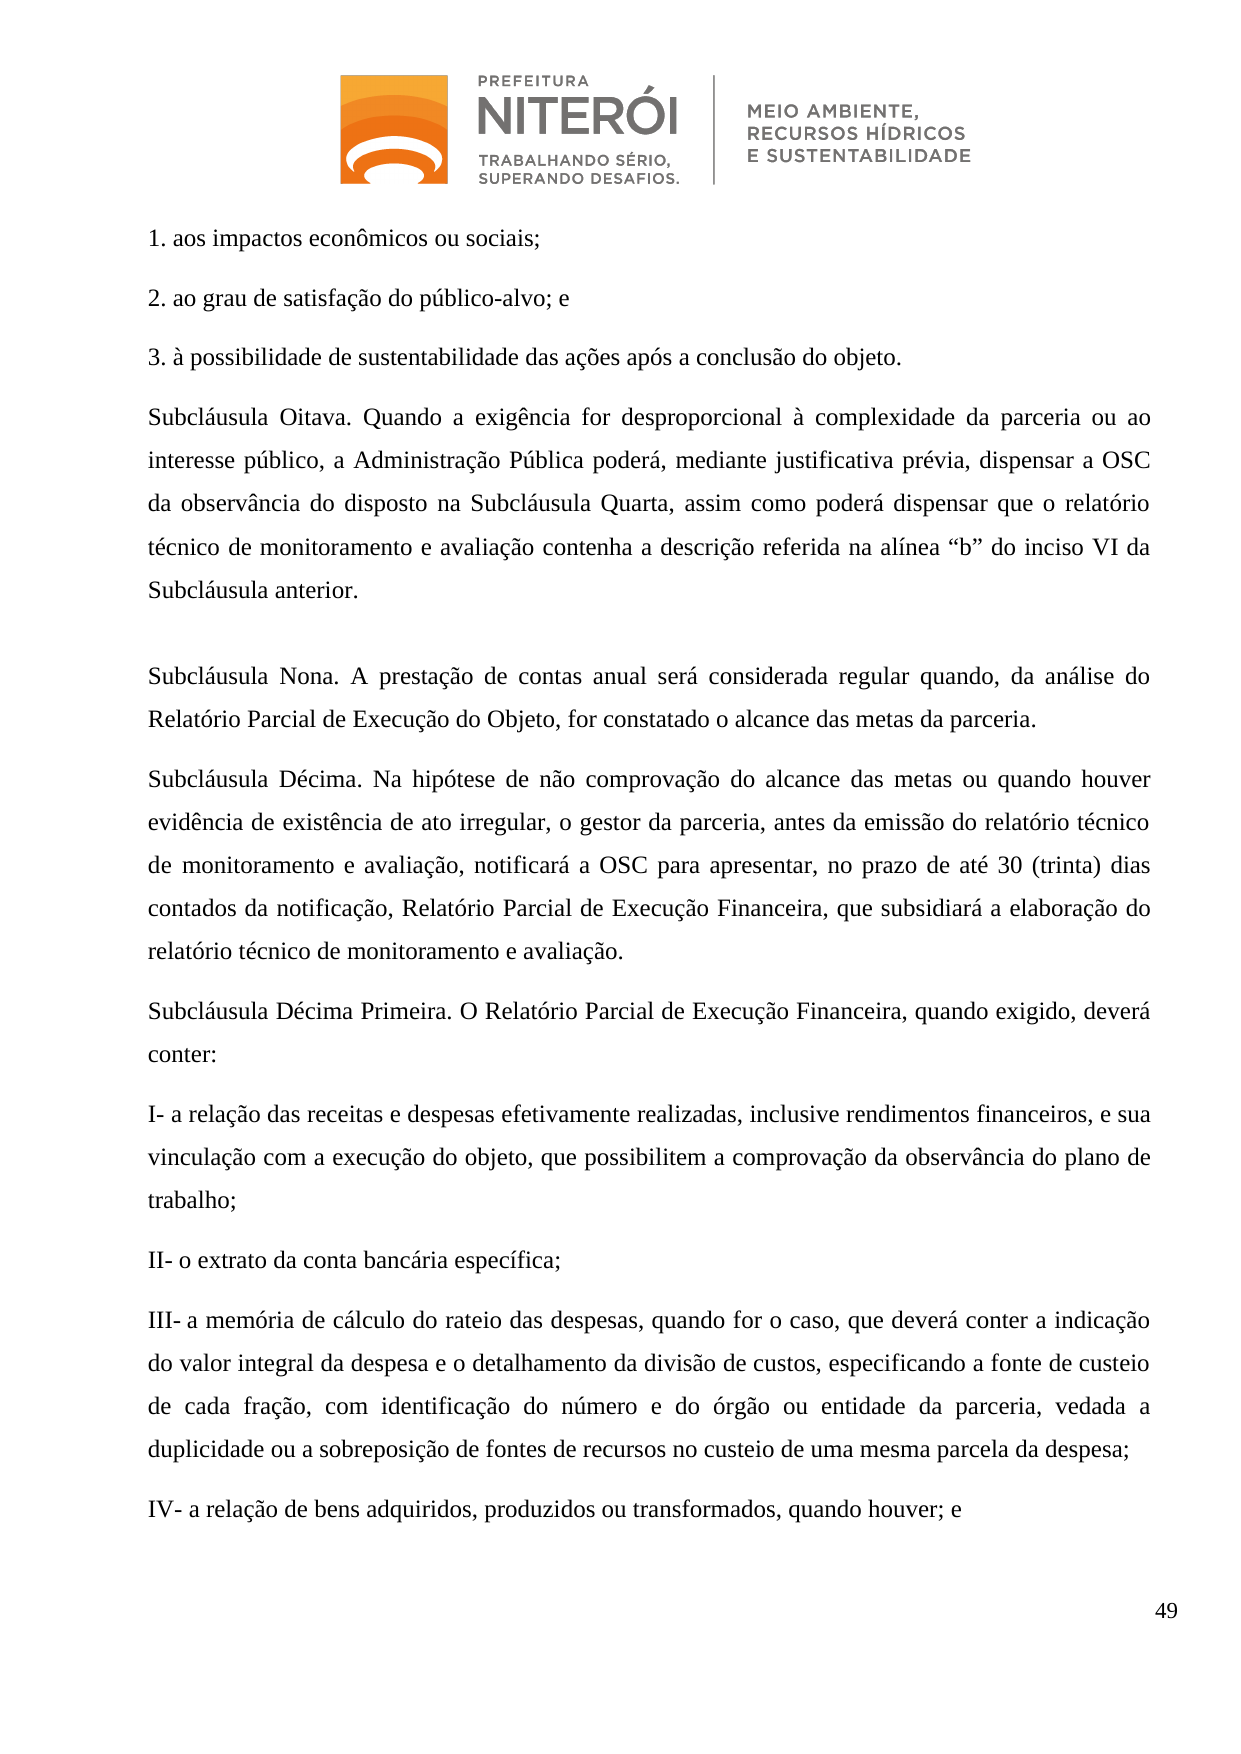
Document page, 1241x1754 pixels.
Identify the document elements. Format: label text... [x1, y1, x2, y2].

list a relação de bens adquiridos, produzidos ou transformados, quando houver; e [148, 1494, 1178, 1523]
list a relação das receitas e despesas efetivamente realizadas, inclusive rendimentos financeiros, e sua vinculação com a execução do objeto, que possibilitem a comprovação da observância do plano de trabalho; [148, 1099, 1152, 1214]
text Subcláusula Nona. A prestação de contas anual será considerada regular quando, da análise do Relatório Parcial de Execução do Objeto, for constatado o alcance das metas da parceria. [148, 661, 1151, 733]
list o extrato da conta bancária específica; [148, 1245, 1178, 1274]
picture [338, 73, 971, 186]
list aos impactos econômicos ou sociais; [148, 223, 1178, 252]
list a memória de cálculo do rateio das despesas, quando for o caso, que deverá conter a indicação do valor integral da despesa e o detalhamento da divisão de custos, especificando a fonte de custeio de cada fração, com identificação do número e do órgão ou entidade da parceria, vedada a duplicidade ou a sobreposição de fontes de recursos no custeio de uma mesma parcela da despesa; [148, 1305, 1151, 1463]
list ao grau de satisfação do público-alvo; e [148, 283, 1178, 311]
list à possibilidade de sustentabilidade das ações após a conclusão do objeto. [148, 342, 1178, 371]
text Subcláusula Décima. Na hipótese de não comprovação do alcance das metas ou quando houver evidência de existência de ato irregular, o gestor da parceria, antes da emissão do relatório técnico de monitoramento e avaliação, notificará a OSC para apresentar, no prazo de até 30 (trinta) dias contados da notificação, Relatório Parcial de Execução Financeira, que subsidiará a elaboração do relatório técnico de monitoramento e avaliação. [148, 764, 1152, 965]
text Subcláusula Décima Primeira. O Relatório Parcial de Execução Financeira, quando exigido, deverá conter: [148, 996, 1151, 1068]
text Subcláusula Oitava. Quando a exigência for desproporcional à complexidade da parceria ou ao interesse público, a Administração Pública poderá, mediante justificativa prévia, dispensar a OSC da observância do disposto na Subcláusula Quarta, assim como poderá dispensar que o relatório técnico de monitoramento e avaliação contenha a descrição referida na alínea “b” do inciso VI da Subcláusula anterior. [148, 402, 1152, 603]
